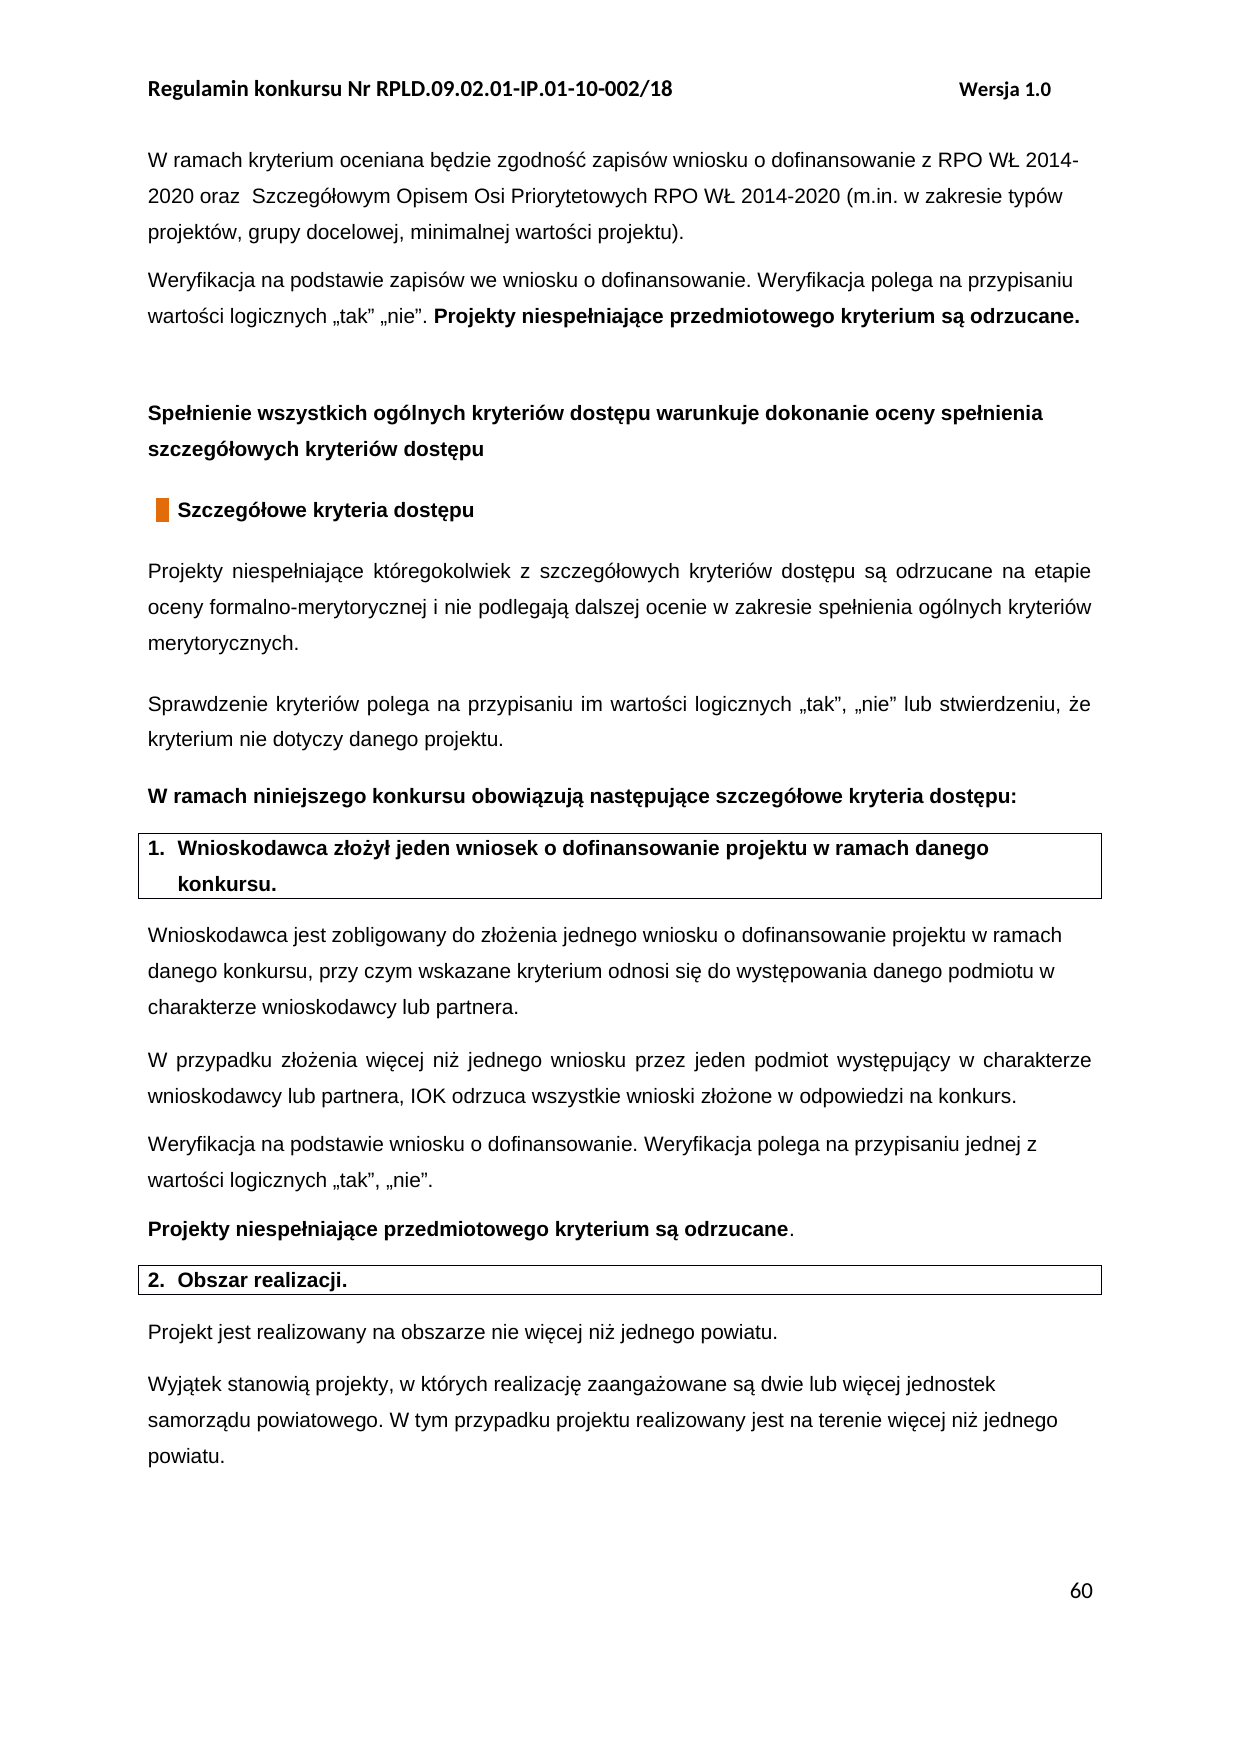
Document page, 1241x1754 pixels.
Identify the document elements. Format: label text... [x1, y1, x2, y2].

text Wnioskodawca jest zobligowany do złożenia jednego wniosku o dofinansowanie projektu w ramach danego konkursu, przy czym wskazane kryterium odnosi się do występowania danego podmiotu w charakterze wnioskodawcy lub partnera. [148, 923, 1093, 1019]
list Wnioskodawca złożył jeden wniosek o dofinansowanie projektu w ramach danego konkursu. [139, 834, 1101, 898]
text Weryfikacja na podstawie wniosku o dofinansowanie. Weryfikacja polega na przypisaniu jednej z wartości logicznych „tak”, „nie”. [148, 1132, 1093, 1192]
text Spełnienie wszystkich ogólnych kryteriów dostępu warunkuje dokonanie oceny spełnienia szczegółowych kryteriów dostępu [148, 401, 1093, 461]
text Sprawdzenie kryteriów polega na przypisaniu im wartości logicznych „tak”, „nie” lub stwierdzeniu, że kryterium nie dotyczy danego projektu. [148, 691, 1093, 751]
list Obszar realizacji. [139, 1266, 1101, 1294]
text Szczegółowe kryteria dostępu [169, 498, 1093, 522]
text Projekty niespełniające któregokolwiek z szczegółowych kryteriów dostępu są odrzucane na etapie oceny formalno-merytorycznej i nie podlegają dalszej ocenie w zakresie spełnienia ogólnych kryteriów merytorycznych. [148, 558, 1093, 654]
text Projekty niespełniające przedmiotowego kryterium są odrzucane. [148, 1216, 1093, 1240]
text Projekt jest realizowany na obszarze nie więcej niż jednego powiatu. [148, 1319, 1093, 1343]
text W przypadku złożenia więcej niż jednego wniosku przez jeden podmiot występujący w charakterze wnioskodawcy lub partnera, IOK odrzuca wszystkie wnioski złożone w odpowiedzi na konkurs. [148, 1048, 1093, 1107]
text W ramach niniejszego konkursu obowiązują następujące szczegółowe kryteria dostępu: [148, 784, 1093, 808]
text Wyjątek stanowią projekty, w których realizację zaangażowane są dwie lub więcej jednostek samorządu powiatowego. W tym przypadku projektu realizowany jest na terenie więcej niż jednego powiatu. [148, 1372, 1093, 1468]
text W ramach kryterium oceniana będzie zgodność zapisów wniosku o dofinansowanie z RPO WŁ 2014-2020 oraz Szczegółowym Opisem Osi Priorytetowych RPO WŁ 2014-2020 (m.in. w zakresie typów projektów, grupy docelowej, minimalnej wartości projektu). [148, 148, 1093, 243]
